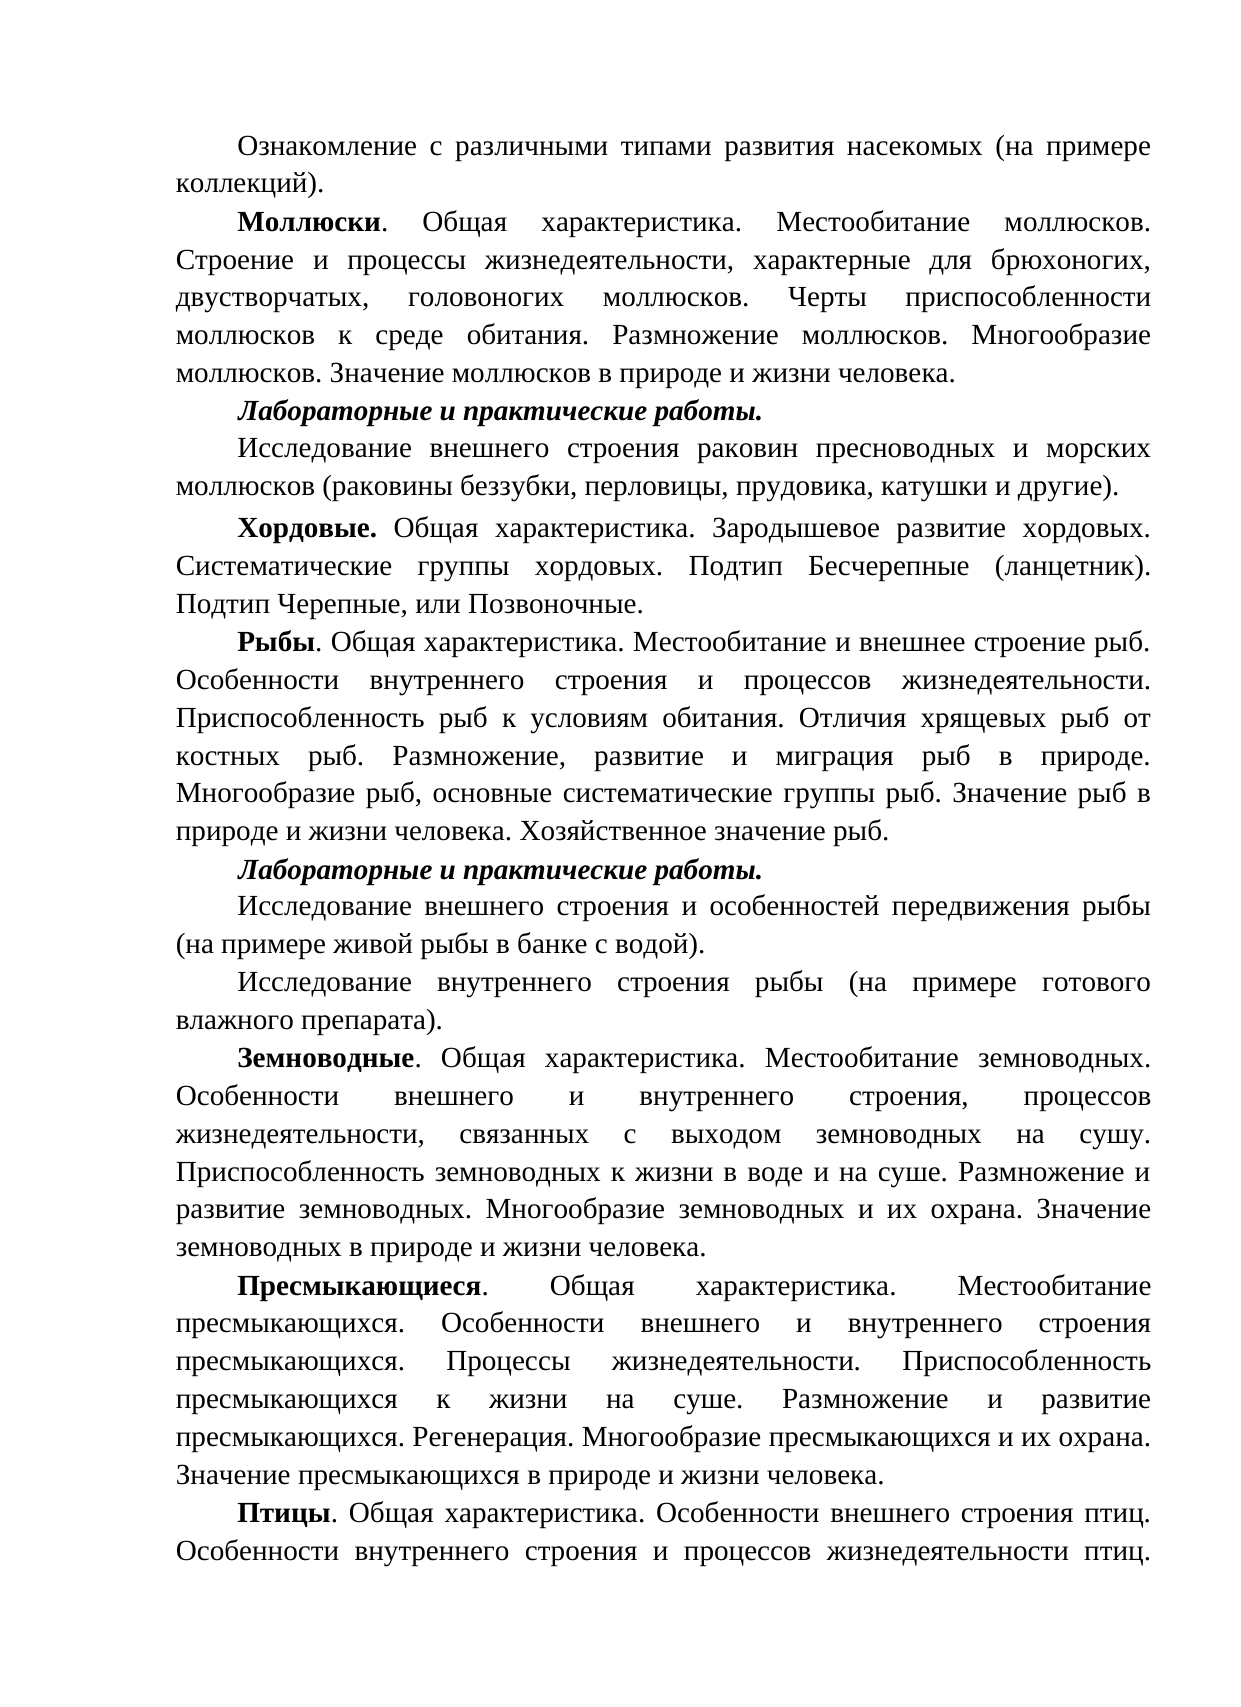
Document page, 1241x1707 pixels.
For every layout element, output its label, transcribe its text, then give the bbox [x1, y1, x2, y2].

text Исследование внешнего строения и особенностей передвижения рыбы (на примере живой рыбы в банке с водой). [176, 888, 1152, 959]
text Лабораторные и практические работы. [238, 393, 1152, 427]
text Исследование внешнего строения раковин пресноводных и морских моллюсков (раковины беззубки, перловицы, прудовика, катушки и другие). [176, 430, 1152, 501]
text Исследование внутреннего строения рыбы (на примере готового влажного препарата). [176, 964, 1152, 1036]
text Лабораторные и практические работы. [238, 852, 1152, 885]
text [176, 1495, 1152, 1566]
text Рыбы. Общая характеристика. Местообитание и внешнее строение рыб. Особенности внутреннего строения и процессов жизнедеятельности. Приспособленность рыб к условиям обитания. Отличия хрящевых рыб от костных рыб. Размножение, развитие и миграция рыб в природе. Многообразие рыб, основные систематические группы рыб. Значение рыб в природе и жизни человека. Хозяйственное значение рыб. [176, 624, 1152, 847]
text Ознакомление с различными типами развития насекомых (на примере коллекций). [176, 128, 1152, 199]
text Земноводные. Общая характеристика. Местообитание земноводных. Особенности внешнего и внутреннего строения, процессов жизнедеятельности, связанных с выходом земноводных на сушу. Приспособленность земноводных к жизни в воде и на суше. Размножение и развитие земноводных. Многообразие земноводных и их охрана. Значение земноводных в природе и жизни человека. [176, 1040, 1152, 1263]
text Моллюски. Общая характеристика. Местообитание моллюсков. Строение и процессы жизнедеятельности, характерные для брюхоногих, двустворчатых, головоногих моллюсков. Черты приспособленности моллюсков к среде обитания. Размножение моллюсков. Многообразие моллюсков. Значение моллюсков в природе и жизни человека. [176, 204, 1152, 389]
text Пресмыкающиеся. Общая характеристика. Местообитание пресмыкающихся. Особенности внешнего и внутреннего строения пресмыкающихся. Процессы жизнедеятельности. Приспособленность пресмыкающихся к жизни на суше. Размножение и развитие пресмыкающихся. Регенерация. Многообразие пресмыкающихся и их охрана. Значение пресмыкающихся в природе и жизни человека. [176, 1268, 1152, 1490]
text Хордовые. Общая характеристика. Зародышевое развитие хордовых. Систематические группы хордовых. Подтип Бесчерепные (ланцетник). Подтип Черепные, или Позвоночные. [176, 510, 1152, 619]
